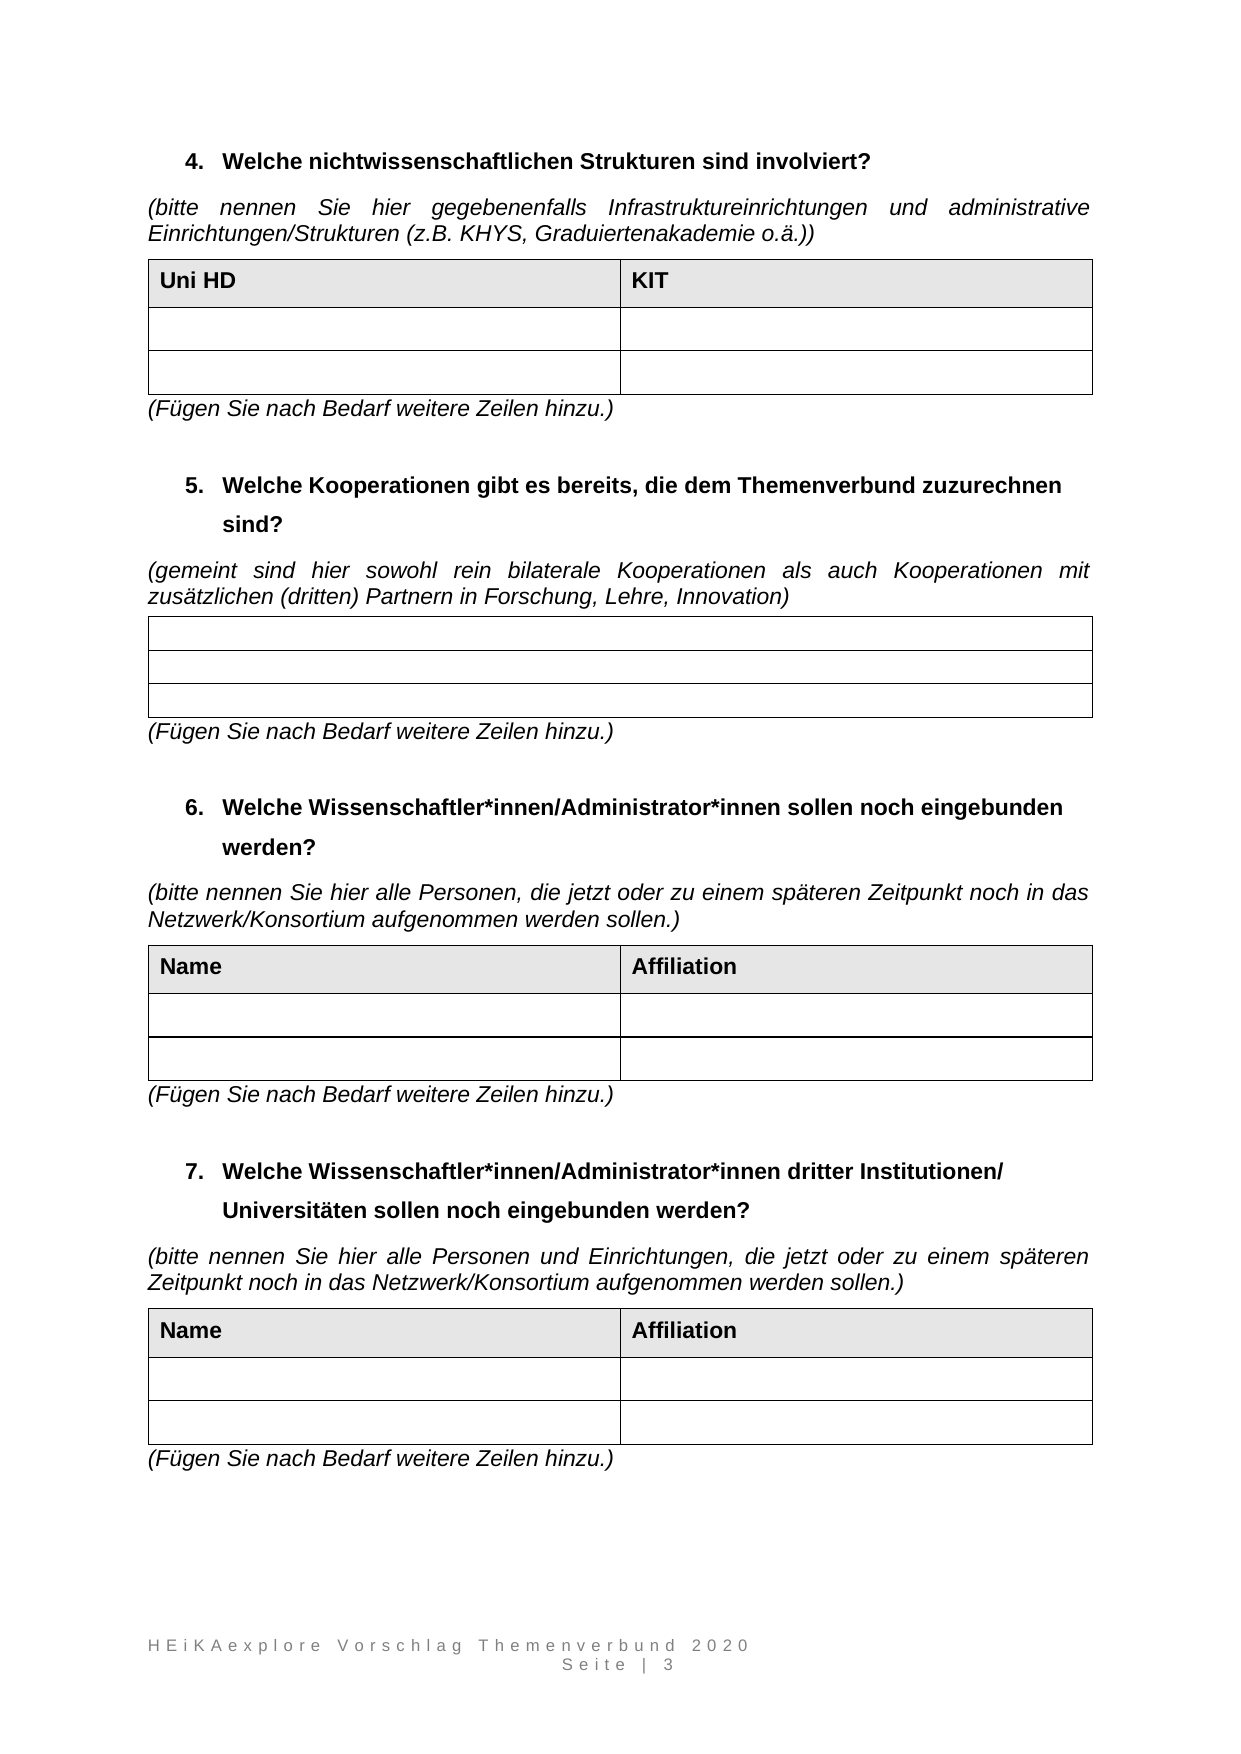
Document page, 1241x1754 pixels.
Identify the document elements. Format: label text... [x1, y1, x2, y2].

text (bitte nennen Sie hier alle Personen, die jetzt oder zu einem späteren Zeitpunkt noch in das Netzwerk/Konsortium aufgenommen werden sollen.) [148, 879, 1092, 932]
text (gemeint sind hier sowohl rein bilaterale Kooperationen als auch Kooperationen mit zusätzlichen (dritten) Partnern in Forschung, Lehre, Innovation) [148, 557, 1092, 609]
table_cell [149, 684, 1092, 717]
subtitle Welche Wissenschaftler*innen/Administrator*innen dritter Institutionen/ Universitäten sollen noch eingebunden werden? [185, 1158, 1092, 1223]
table_cell [621, 351, 1092, 394]
text (Fügen Sie nach Bedarf weitere Zeilen hinzu.) [148, 718, 1092, 744]
table_cell [621, 1358, 1092, 1400]
table_header KIT [621, 260, 1092, 307]
table_cell [149, 308, 620, 350]
table_cell [149, 1038, 620, 1080]
table_cell [149, 651, 1092, 683]
table_cell [621, 1038, 1092, 1080]
table_cell [621, 994, 1092, 1036]
table_header Uni HD [149, 260, 620, 307]
subtitle Welche Wissenschaftler*innen/Administrator*innen sollen noch eingebunden werden? [185, 794, 1092, 860]
table_cell [149, 1401, 620, 1444]
table_header Name [149, 1309, 620, 1357]
table_cell [621, 1401, 1092, 1444]
text (bitte nennen Sie hier gegebenenfalls Infrastruktureinrichtungen und administrative Einrichtungen/Strukturen (z.B. KHYS, Graduiertenakademie o.ä.)) [148, 193, 1092, 246]
subtitle Welche nichtwissenschaftlichen Strukturen sind involviert? [185, 148, 1092, 174]
text (Fügen Sie nach Bedarf weitere Zeilen hinzu.) [148, 1445, 1092, 1471]
table_header Affiliation [621, 946, 1092, 993]
table_cell [621, 308, 1092, 350]
table_cell [149, 351, 620, 394]
text (Fügen Sie nach Bedarf weitere Zeilen hinzu.) [148, 1081, 1092, 1108]
text (Fügen Sie nach Bedarf weitere Zeilen hinzu.) [148, 395, 1092, 422]
table_header Name [149, 946, 620, 993]
text (bitte nennen Sie hier alle Personen und Einrichtungen, die jetzt oder zu einem späteren Zeitpunkt noch in das Netzwerk/Konsortium aufgenommen werden sollen.) [148, 1243, 1092, 1296]
table_header Affiliation [621, 1309, 1092, 1357]
table_header [149, 617, 1092, 649]
table_cell [149, 1358, 620, 1400]
subtitle Welche Kooperationen gibt es bereits, die dem Themenverbund zuzurechnen sind? [185, 472, 1092, 537]
table_cell [149, 994, 620, 1036]
